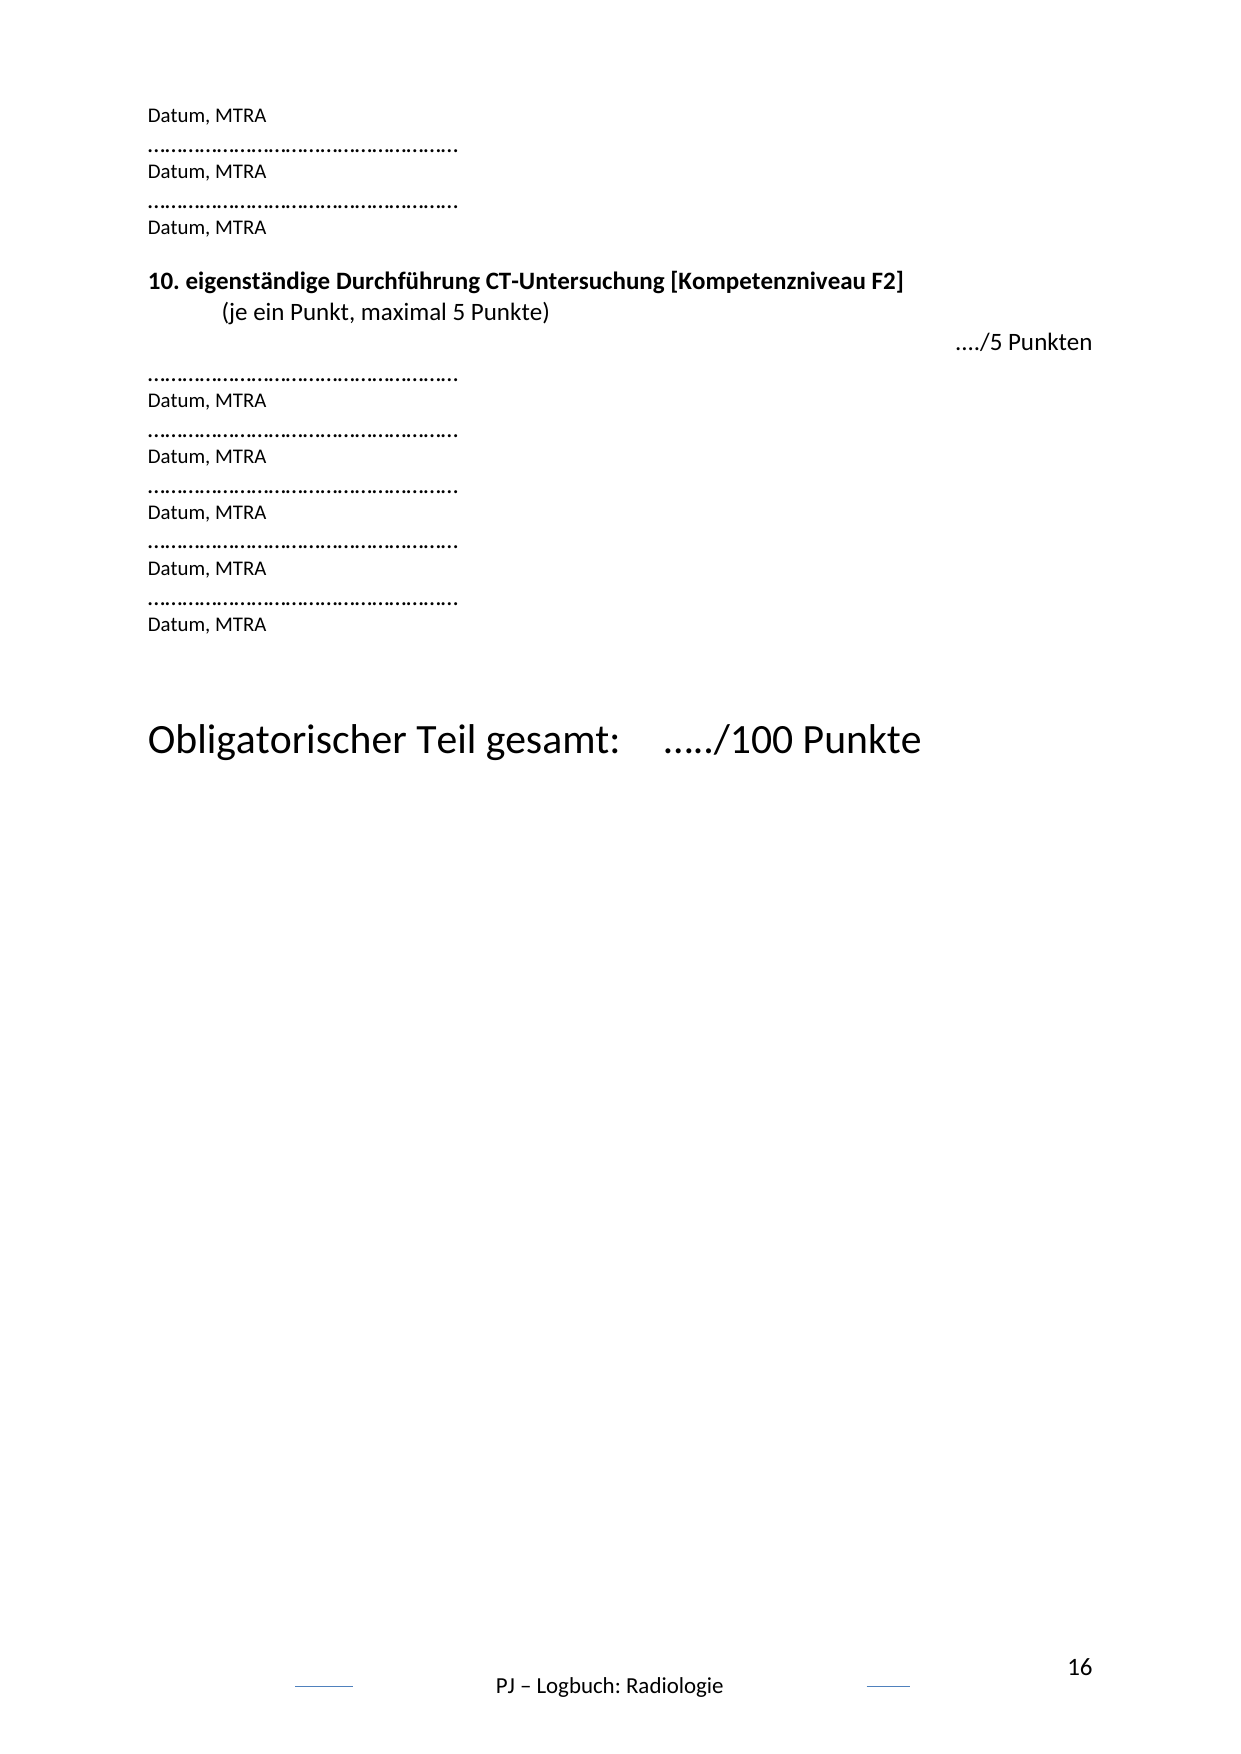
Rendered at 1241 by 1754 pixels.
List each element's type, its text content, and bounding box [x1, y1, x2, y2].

text ……………………………………………… [148, 469, 1092, 499]
text Datum, MTRA [148, 499, 1092, 525]
text Obligatorischer Teil gesamt: …../100 Punkte [148, 713, 1092, 764]
text ..../5 Punkten [148, 326, 1092, 357]
text Datum, MTRA [148, 387, 1092, 413]
text Datum, MTRA [148, 214, 1092, 240]
text Datum, MTRA [148, 103, 1092, 128]
text Datum, MTRA [148, 443, 1092, 469]
text ……………………………………………… [148, 357, 1092, 387]
text ……………………………………………… [148, 184, 1092, 214]
text ……………………………………………… [148, 413, 1092, 443]
text ……………………………………………… [148, 581, 1092, 611]
text (je ein Punkt, maximal 5 Punkte) [148, 296, 1092, 326]
text Datum, MTRA [148, 555, 1092, 581]
text 10. eigenständige Durchführung CT-Untersuchung [Kompetenzniveau F2] [148, 265, 1092, 296]
text Datum, MTRA [148, 611, 1092, 637]
text Datum, MTRA [148, 158, 1092, 184]
text ……………………………………………… [148, 128, 1092, 158]
text ……………………………………………… [148, 525, 1092, 555]
